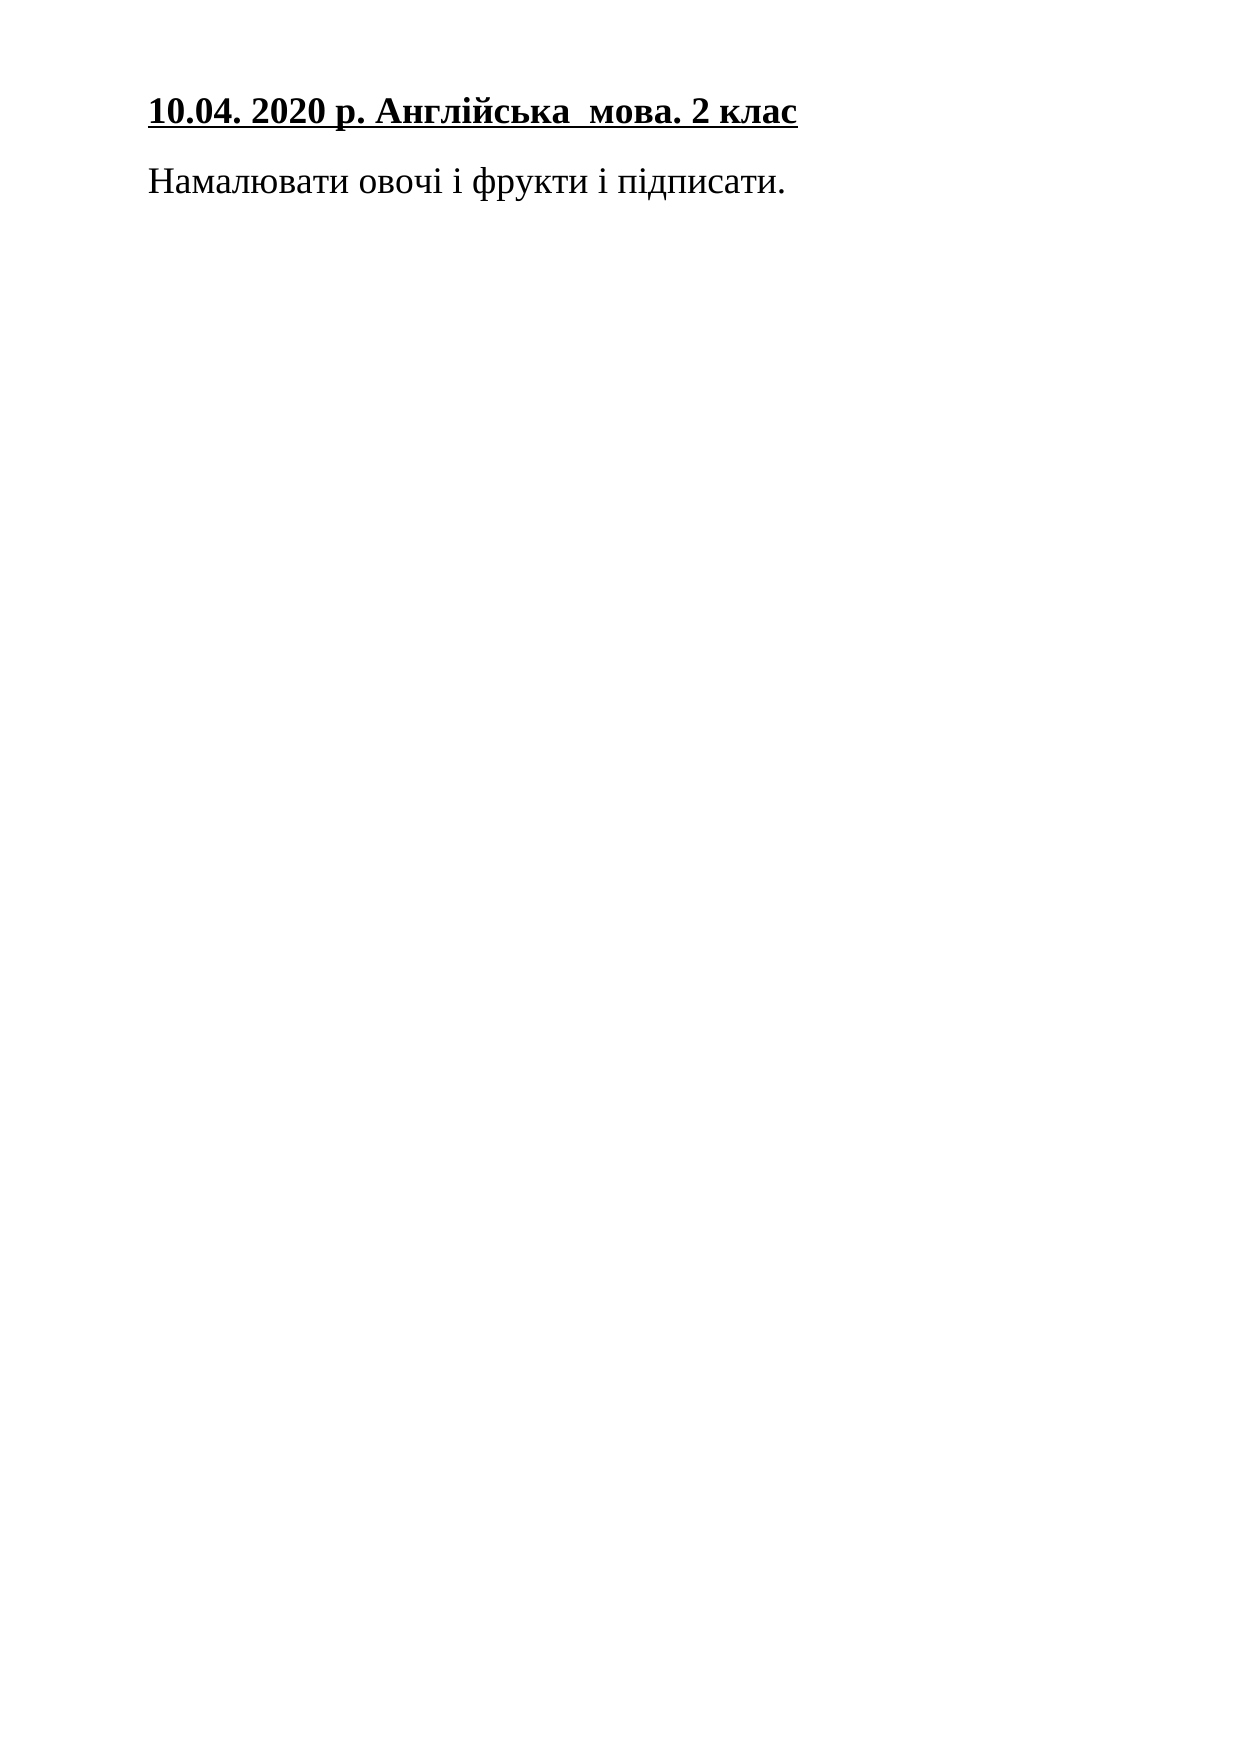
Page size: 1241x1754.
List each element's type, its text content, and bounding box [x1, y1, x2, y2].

text 10.04. 2020 р. Англійська мова. 2 клас [148, 88, 1152, 132]
text Намалювати овочі і фрукти і підписати. [148, 159, 1152, 202]
